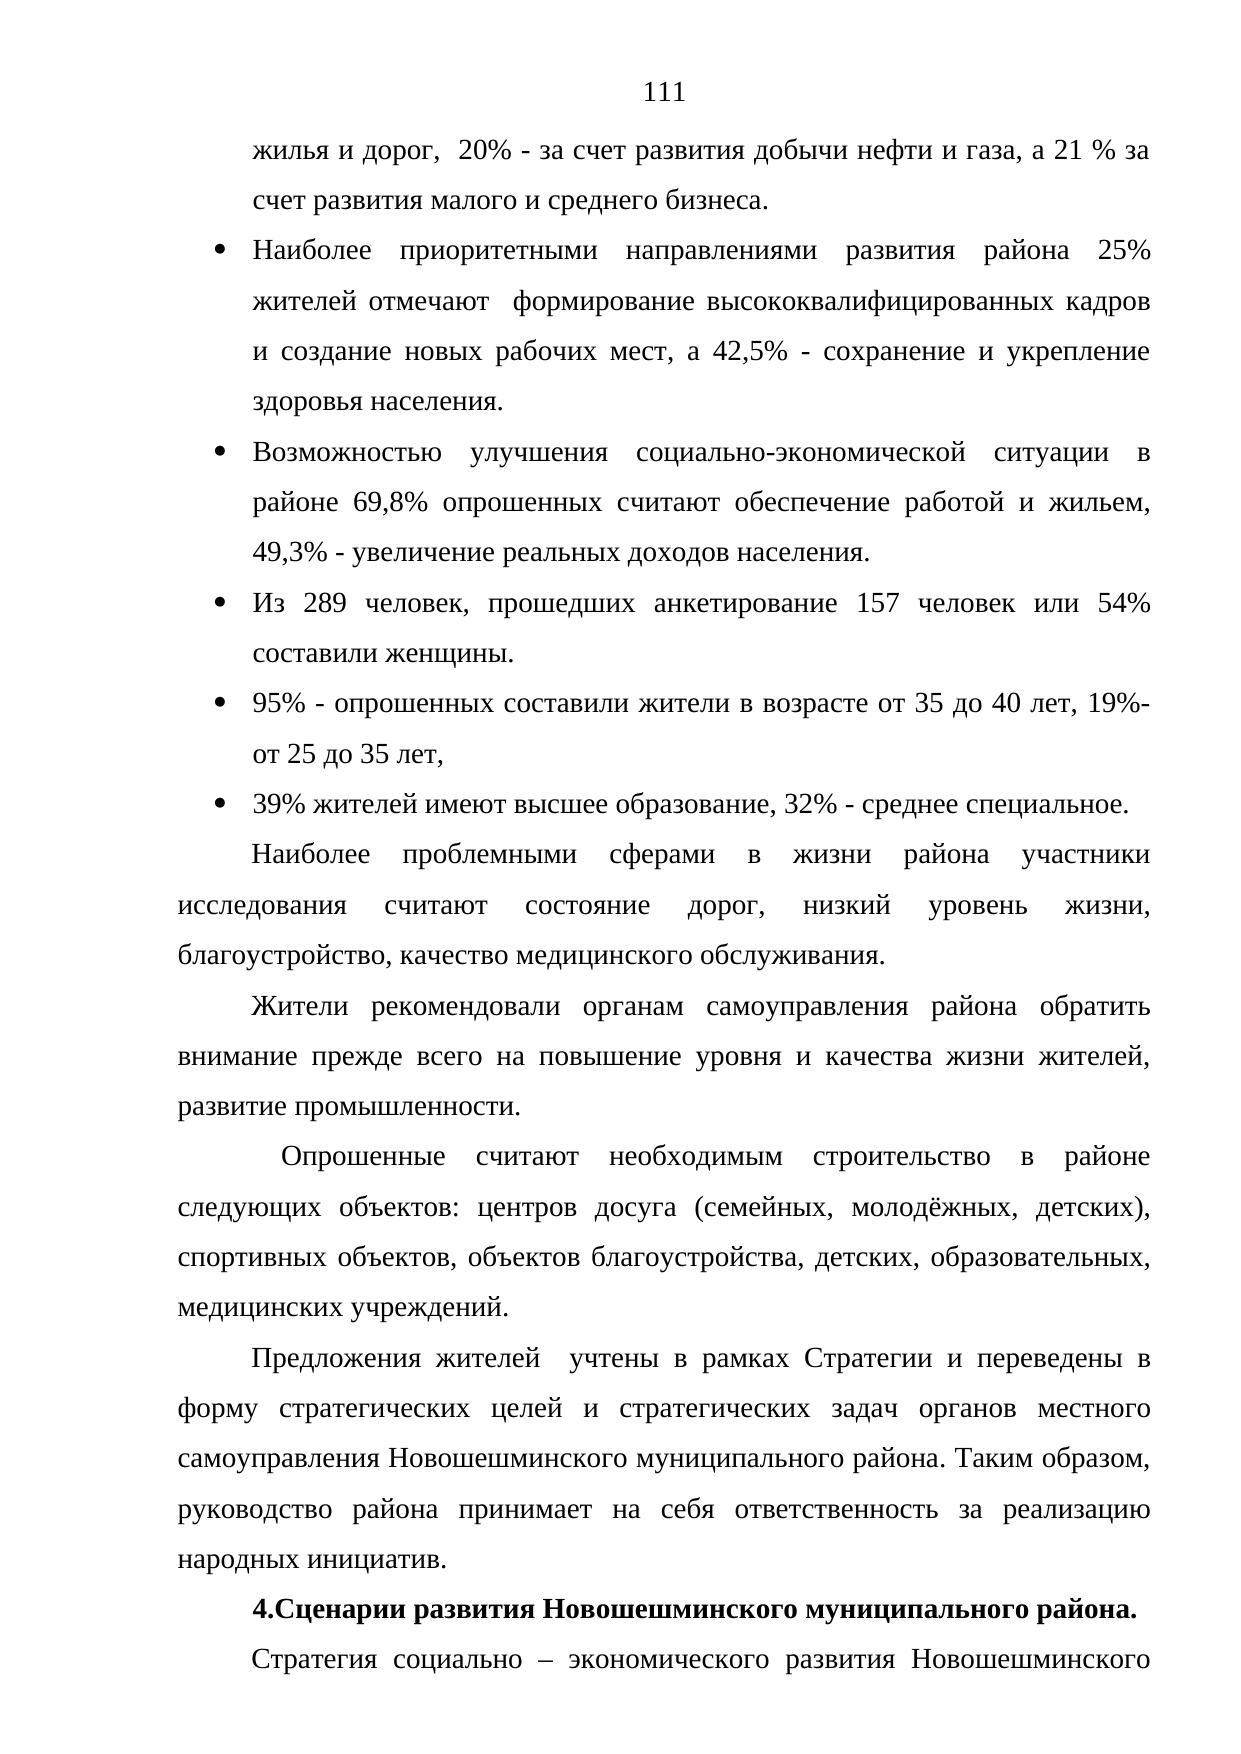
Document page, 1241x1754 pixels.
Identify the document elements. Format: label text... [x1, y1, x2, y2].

list Наиболее проблемными сферами в жизни района участники исследования считают состояние дорог, низкий уровень жизни, благоустройство, качество медицинского обслуживания. [177, 837, 1152, 971]
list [215, 132, 1152, 216]
list Жители рекомендовали органам самоуправления района обратить внимание прежде всего на повышение уровня и качества жизни жителей, развитие промышленности. [177, 988, 1152, 1122]
list 95% - опрошенных составили жители в возрасте от 35 до 40 лет, 19%-от 25 до 35 лет, [215, 686, 1152, 769]
list 4.Сценарии развития Новошешминского муниципального района. [252, 1591, 1152, 1625]
text Предложения жителей учтены в рамках Стратегии и переведены в форму стратегических целей и стратегических задач органов местного самоуправления Новошешминского муниципального района. Таким образом, руководство района принимает на себя ответственность за реализацию народных инициатив. [177, 1340, 1152, 1574]
list 39% жителей имеют высшее образование, 32% - среднее специальное. [215, 786, 1152, 820]
list Наиболее приоритетными направлениями развития района 25% жителей отмечают формирование высококвалифицированных кадров и создание новых рабочих мест, а 42,5% - сохранение и укрепление здоровья населения. [215, 232, 1152, 417]
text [118, 1642, 1152, 1675]
list Возможностью улучшения социально-экономической ситуации в районе 69,8% опрошенных считают обеспечение работой и жильем, 49,3% - увеличение реальных доходов населения. [215, 434, 1152, 568]
list Из 289 человек, прошедших анкетирование 157 человек или 54% составили женщины. [215, 585, 1152, 669]
text Опрошенные считают необходимым строительство в районе следующих объектов: центров досуга (семейных, молодёжных, детских), спортивных объектов, объектов благоустройства, детских, образовательных, медицинских учреждений. [177, 1138, 1152, 1323]
